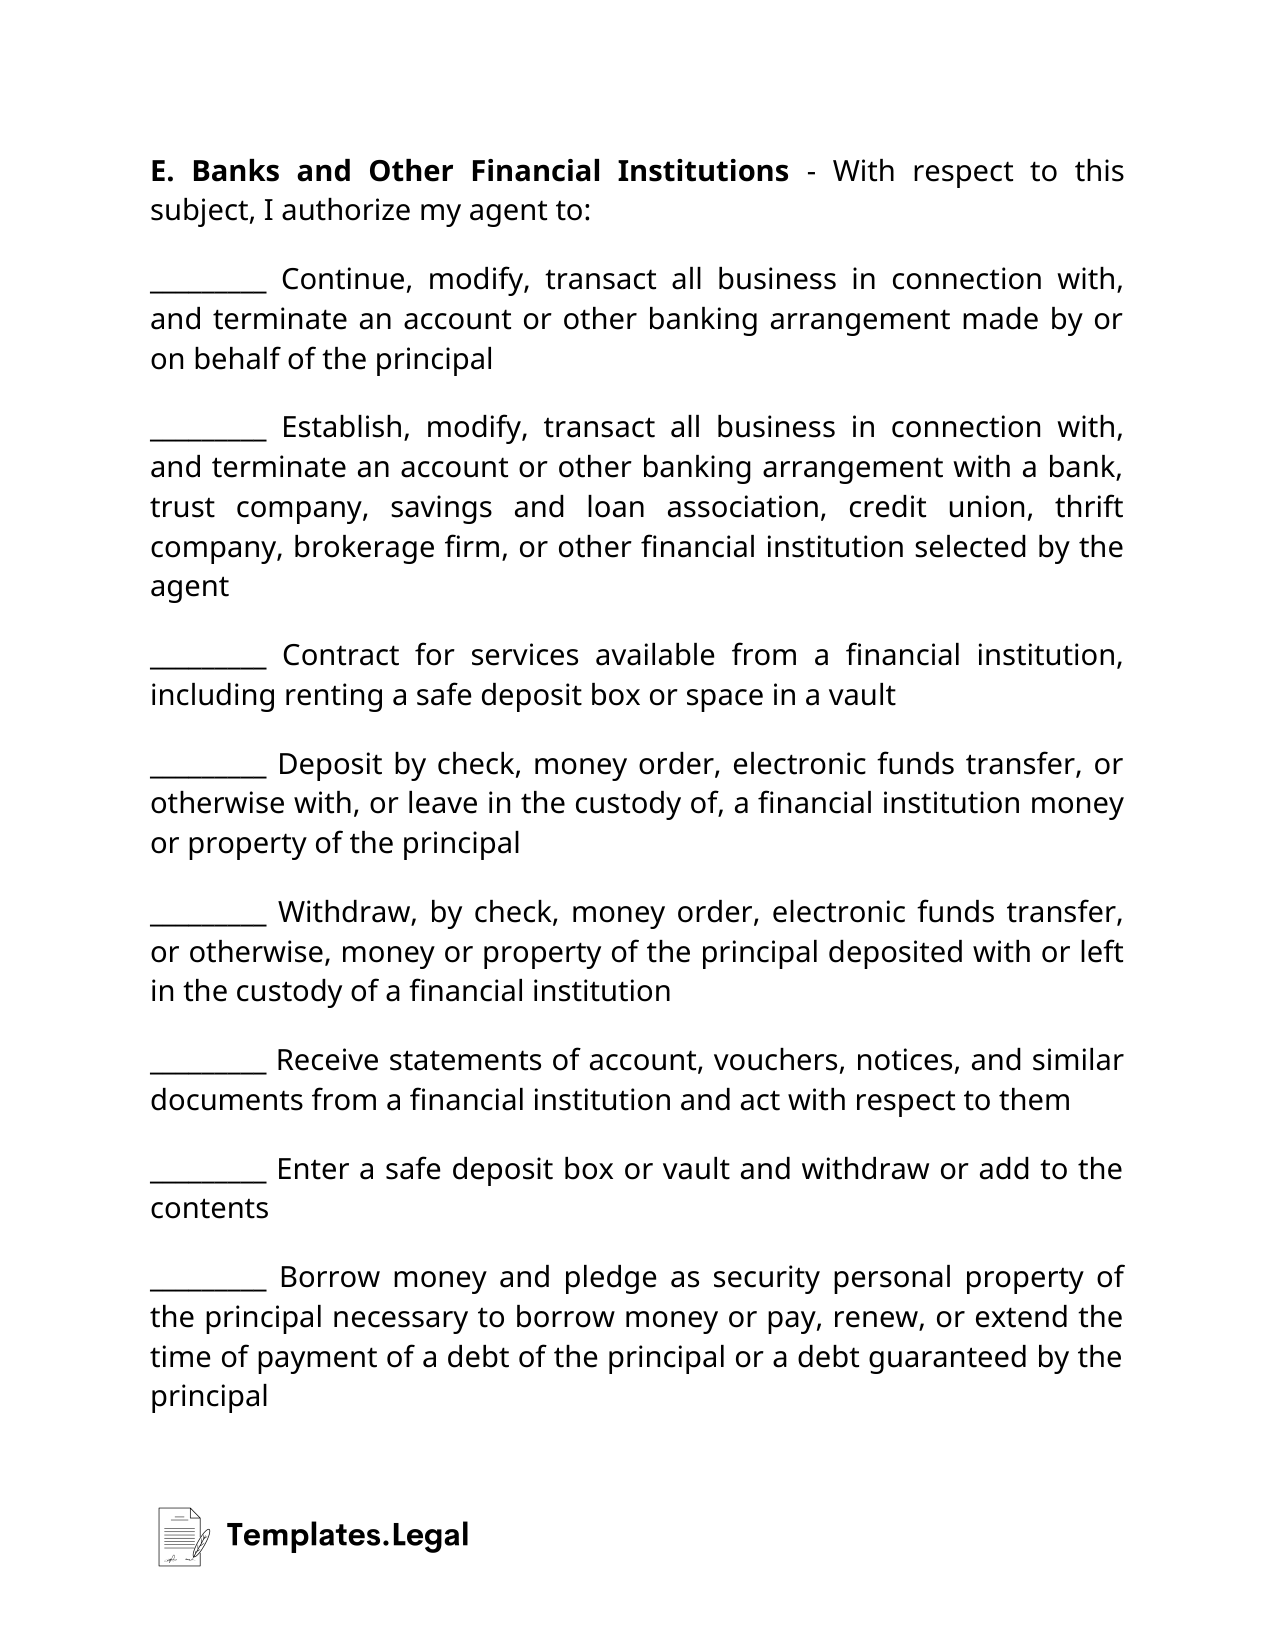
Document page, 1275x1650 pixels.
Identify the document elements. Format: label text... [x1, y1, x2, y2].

text _________ Receive statements of account, vouchers, notices, and similar documents from a financial institution and act with respect to them [150, 1039, 1125, 1119]
text _________ Establish, modify, transact all business in connection with, and terminate an account or other banking arrangement with a bank, trust company, savings and loan association, credit union, thrift company, brokerage firm, or other financial institution selected by the agent [150, 407, 1125, 605]
text _________ Contract for services available from a financial institution, including renting a safe deposit box or space in a vault [150, 634, 1125, 714]
text _________ Deposit by check, money order, electronic funds transfer, or otherwise with, or leave in the custody of, a financial institution money or property of the principal [150, 743, 1125, 862]
text _________ Enter a safe deposit box or vault and withdraw or add to the contents [150, 1148, 1125, 1227]
text _________ Withdraw, by check, money order, electronic funds transfer, or otherwise, money or property of the principal deposited with or left in the custody of a financial institution [150, 891, 1125, 1010]
text _________ Borrow money and pledge as security personal property of the principal necessary to borrow money or pay, renew, or extend the time of payment of a debt of the principal or a debt guaranteed by the principal [150, 1256, 1125, 1415]
text E. Banks and Other Financial Institutions - With respect to this subject, I authorize my agent to: [150, 150, 1125, 229]
picture [150, 1500, 476, 1575]
text _________ Continue, modify, transact all business in connection with, and terminate an account or other banking arrangement made by or on behalf of the principal [150, 258, 1125, 378]
